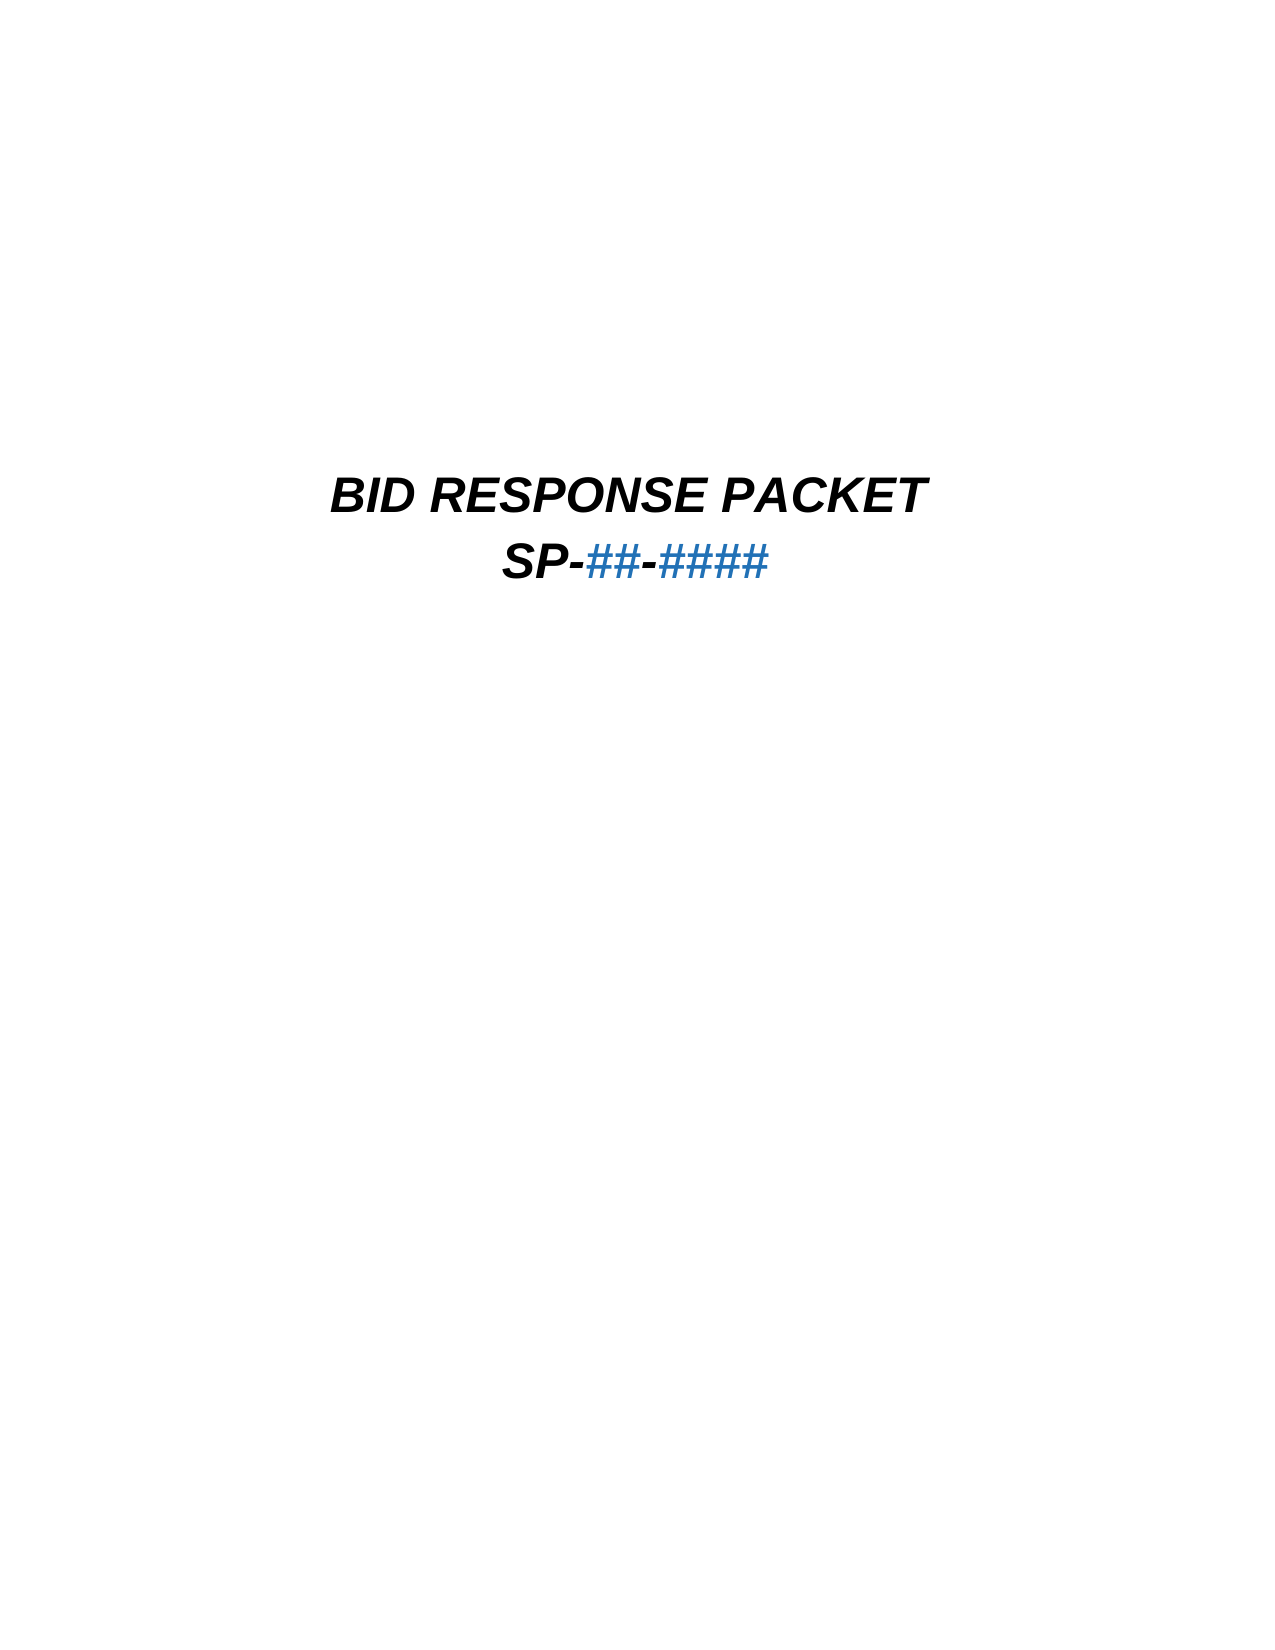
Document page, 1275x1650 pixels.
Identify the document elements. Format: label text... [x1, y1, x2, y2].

text BID RESPONSE PACKET SP-##-#### [75, 466, 1200, 589]
